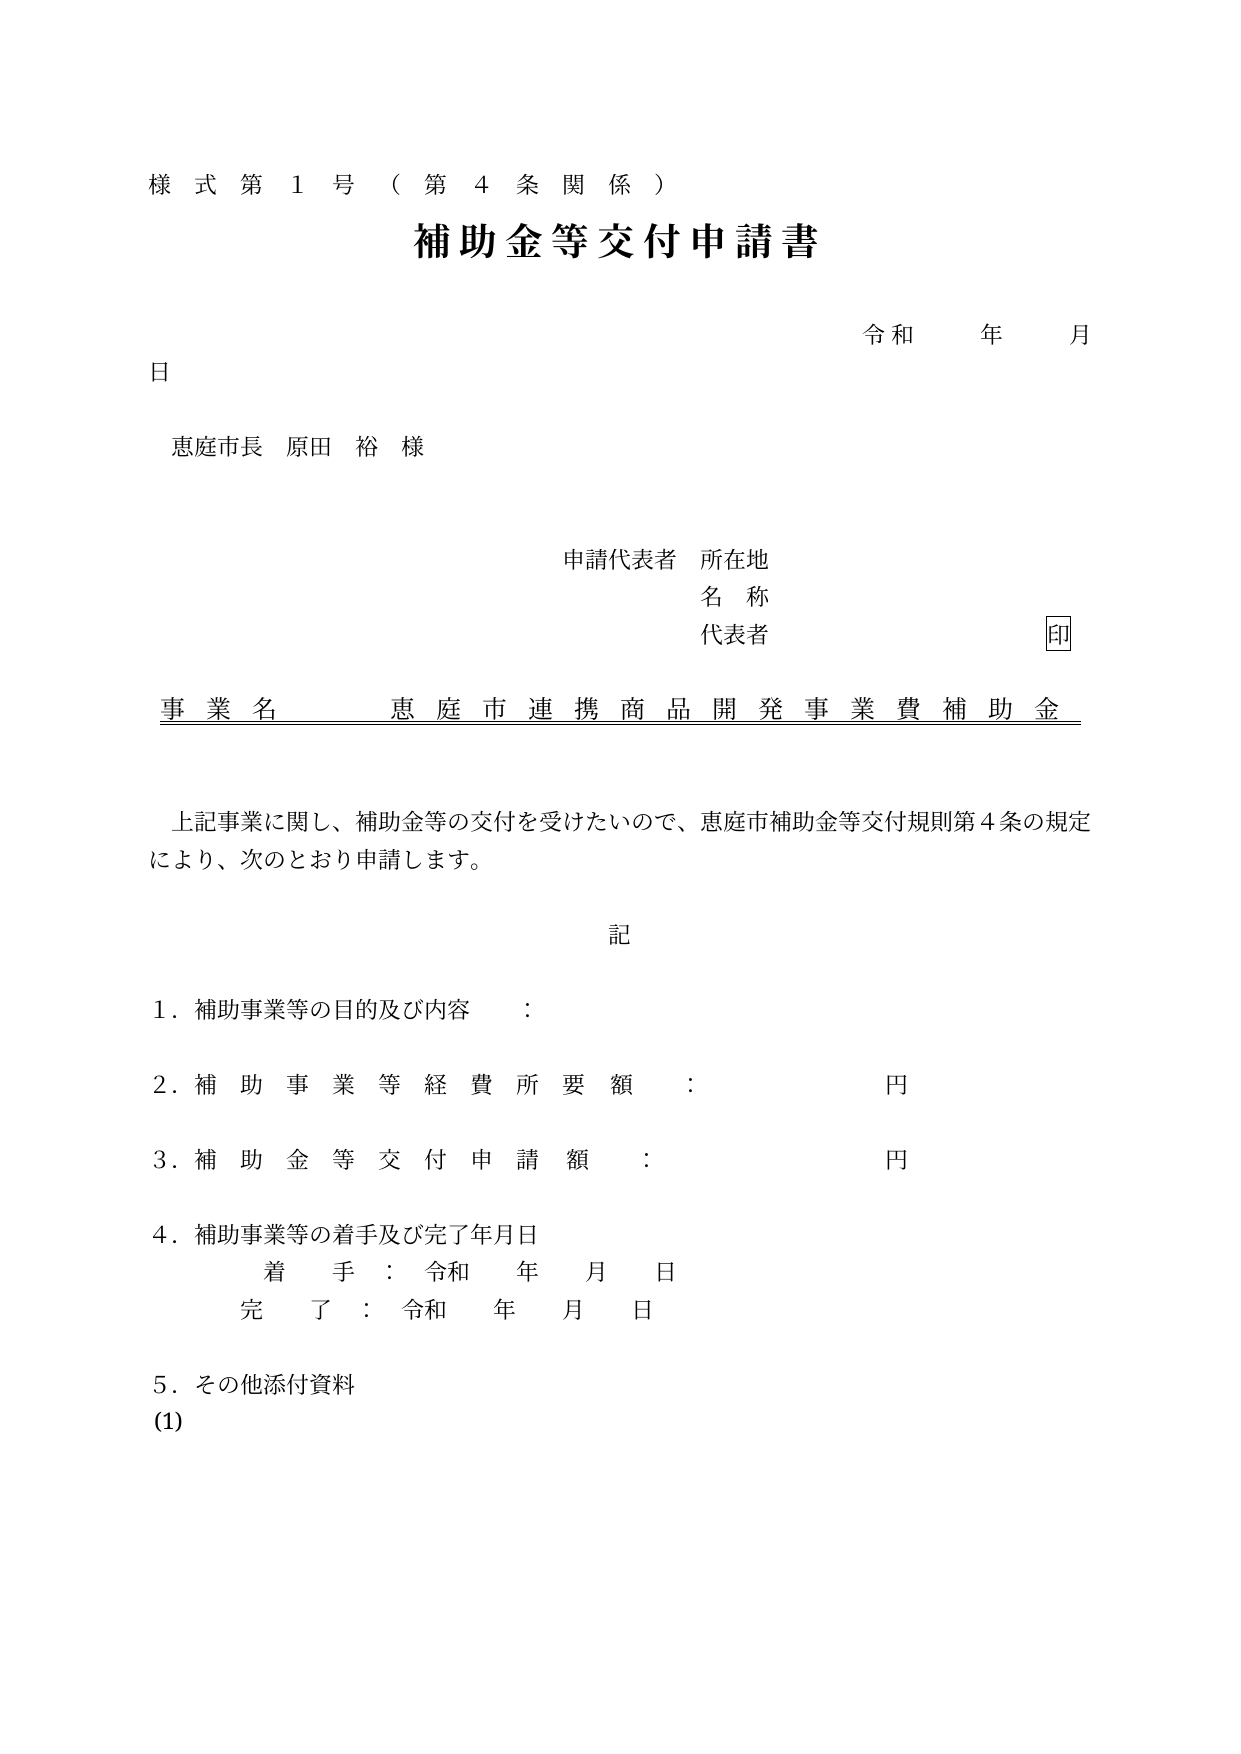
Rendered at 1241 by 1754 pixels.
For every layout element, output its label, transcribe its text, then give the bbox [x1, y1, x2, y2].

text 記 [148, 914, 1092, 952]
text 名 称 [691, 577, 1092, 614]
text 着 手 ： 令和 年 月 日 [148, 1252, 1092, 1289]
text 様式第１号（第４条関係） [148, 164, 1092, 202]
text ４．補助事業等の着手及び完了年月日 [148, 1214, 1092, 1252]
text 申請代表者 所在地 [148, 539, 1092, 577]
text ２．補助事業等経費所要額 ： 円 [148, 1064, 1092, 1102]
text 上記事業に関し、補助金等の交付を受けたいので、恵庭市補助金等交付規則第４条の規定により、次のとおり申請します。 [148, 802, 1092, 877]
text ３．補助金等交付申請額 ： 円 [148, 1139, 1092, 1177]
text (1) [148, 1402, 1092, 1439]
text ５．その他添付資料 [148, 1364, 1092, 1402]
text 代表者 印 [691, 614, 1092, 652]
text 事業名 恵庭市連携商品開発事業費補助金 [148, 689, 1092, 727]
text 令和 年 月 日 [148, 314, 1092, 389]
text 補助金等交付申請書 [148, 202, 1092, 277]
text 恵庭市長 原田 裕 様 [148, 427, 1092, 464]
text １．補助事業等の目的及び内容 ： [148, 989, 1092, 1027]
text 完 了 ： 令和 年 月 日 [193, 1289, 1092, 1327]
